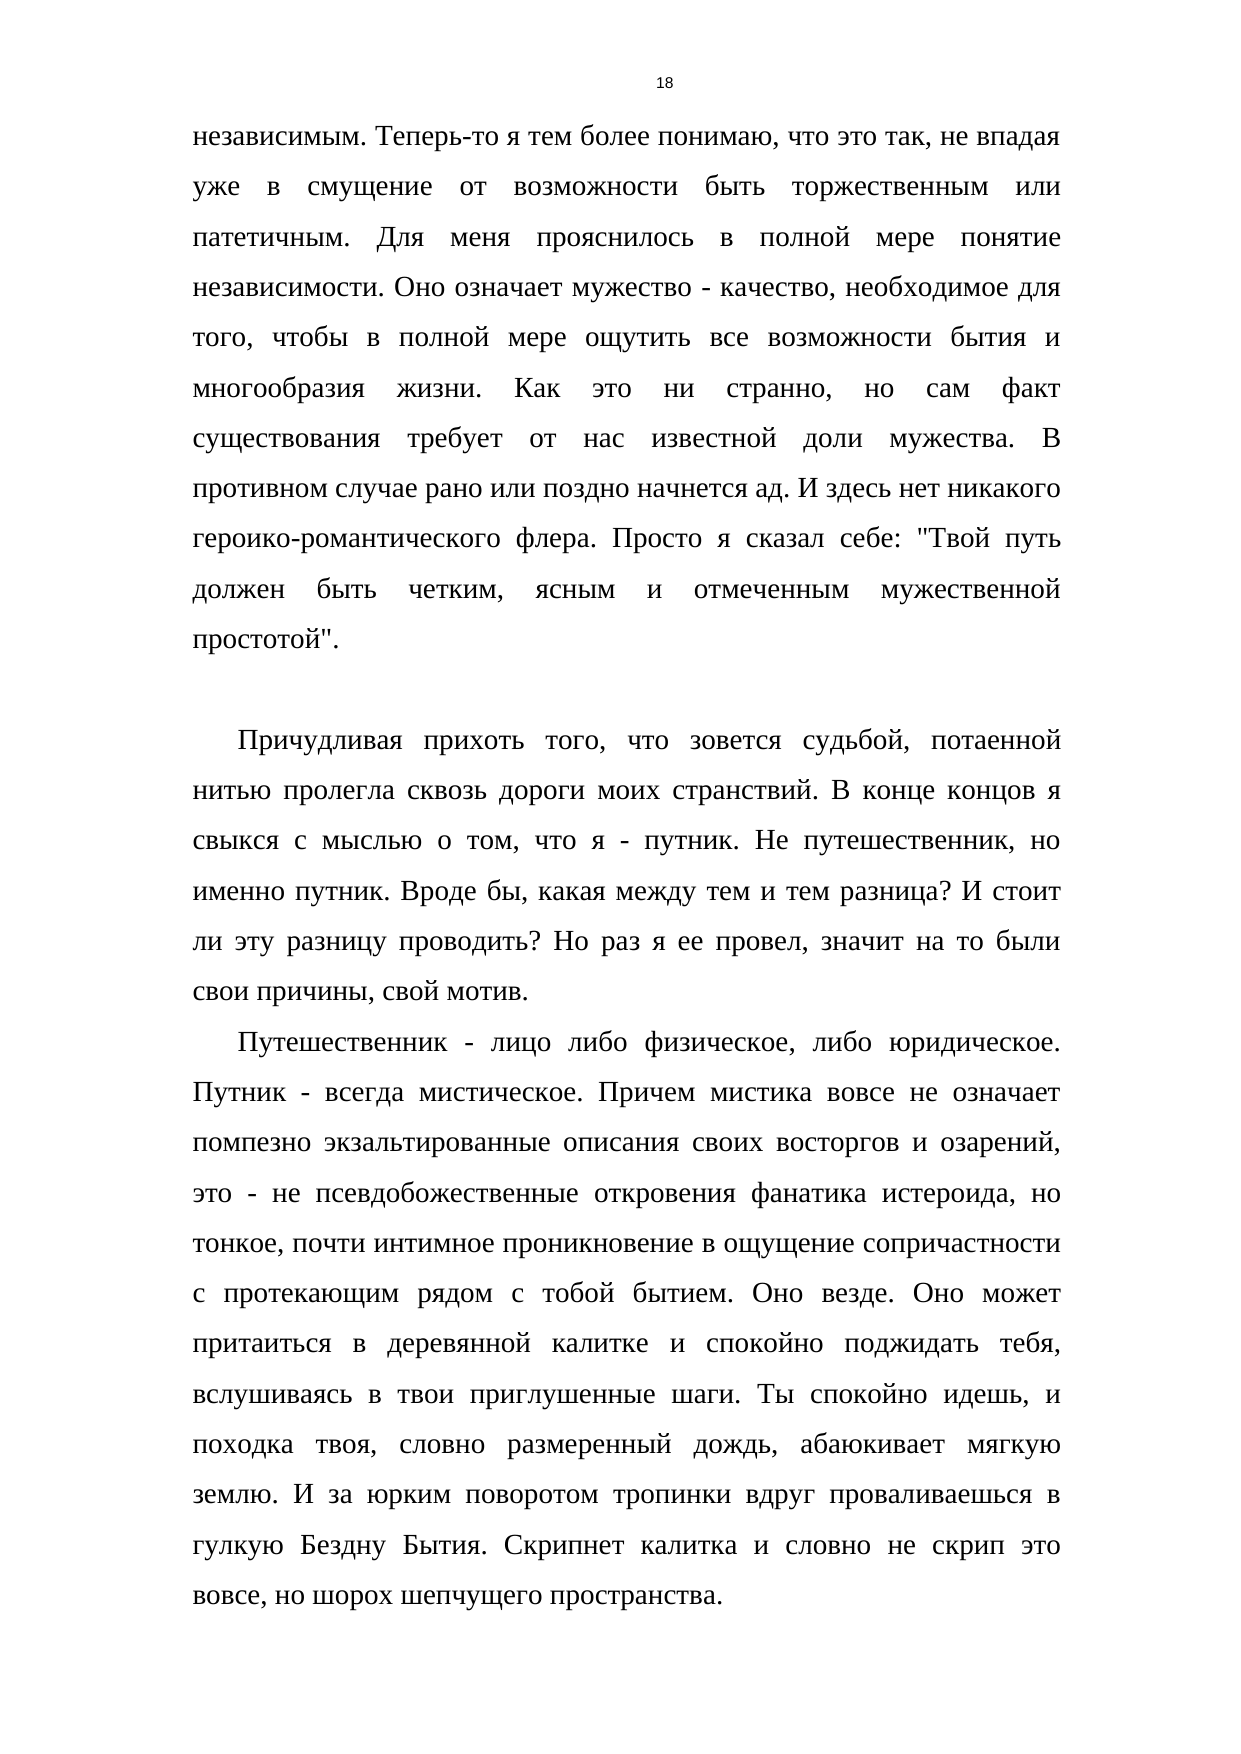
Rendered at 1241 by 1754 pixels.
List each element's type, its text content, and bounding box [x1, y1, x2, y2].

text Причудливая прихоть того, что зовется судьбой, потаенной нитью пролегла сквозь дороги моих странствий. В конце концов я свыкся с мыслью о том, что я - путник. Не путешественник, но именно путник. Вроде бы, какая между тем и тем разница? И стоит ли эту разницу проводить? Но раз я ее провел, значит на то были свои причины, свой мотив. [192, 722, 1062, 1007]
text Путешественник - лицо либо физическое, либо юридическое. Путник - всегда мистическое. Причем мистика вовсе не означает помпезно экзальтированные описания своих восторгов и озарений, это - не псевдобожественные откровения фанатика истероида, но тонкое, почти интимное проникновение в ощущение сопричастности с протекающим рядом с тобой бытием. Оно везде. Оно может притаиться в деревянной калитке и спокойно поджидать тебя, вслушиваясь в твои приглушенные шаги. Ты спокойно идешь, и походка твоя, словно размеренный дождь, абаюкивает мягкую землю. И за юрким поворотом тропинки вдруг проваливаешься в гулкую Бездну Бытия. Скрипнет калитка и словно не скрип это вовсе, но шорох шепчущего пространства. [192, 1024, 1062, 1611]
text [192, 118, 1062, 655]
